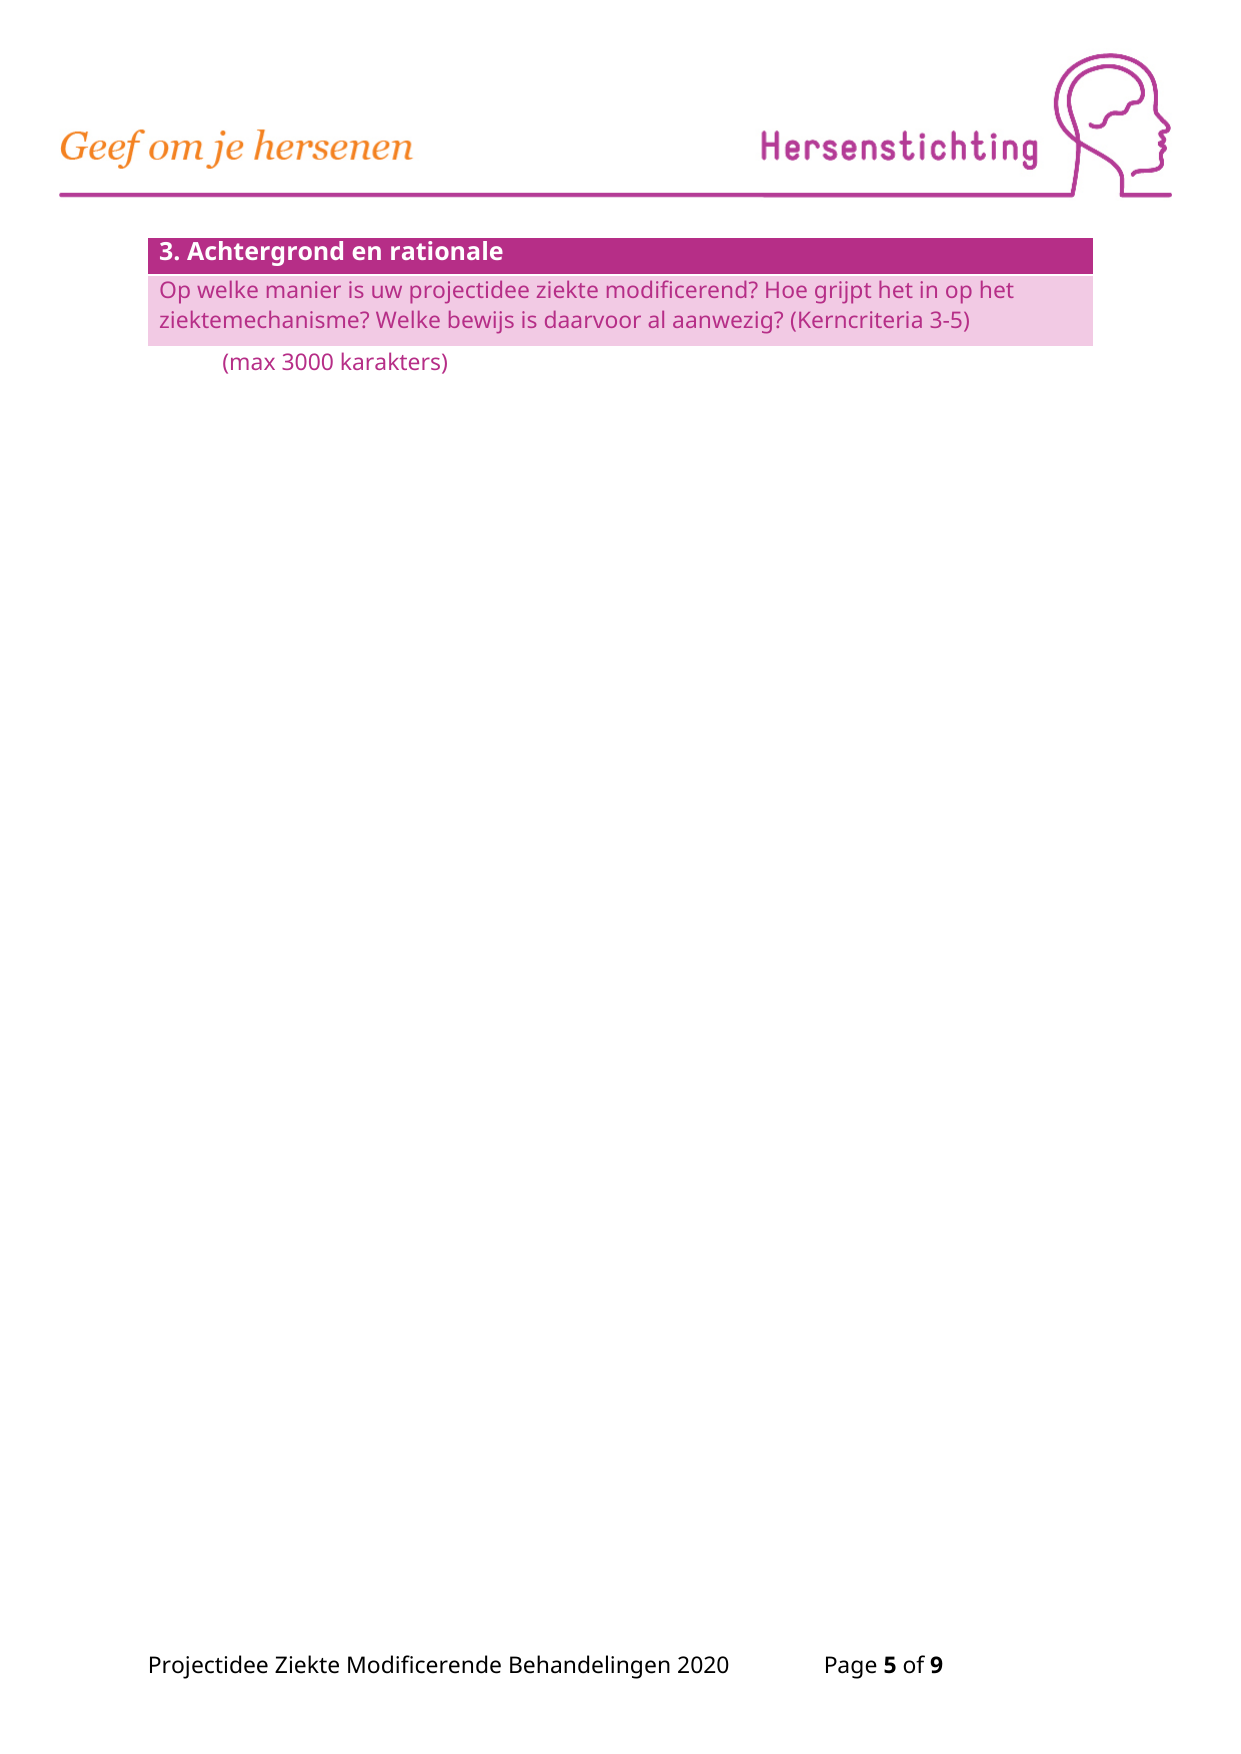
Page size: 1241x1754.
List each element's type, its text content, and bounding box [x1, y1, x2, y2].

picture [0, 0, 1236, 246]
table_header 3. Achtergrond en rationale [148, 238, 1093, 274]
table_cell Op welke manier is uw projectidee ziekte modificerend? Hoe grijpt het in op het ziektemechanisme? Welke bewijs is daarvoor al aanwezig? (Kerncriteria 3-5) [148, 276, 1093, 346]
table_cell (max 3000 karakters) [148, 347, 1093, 376]
